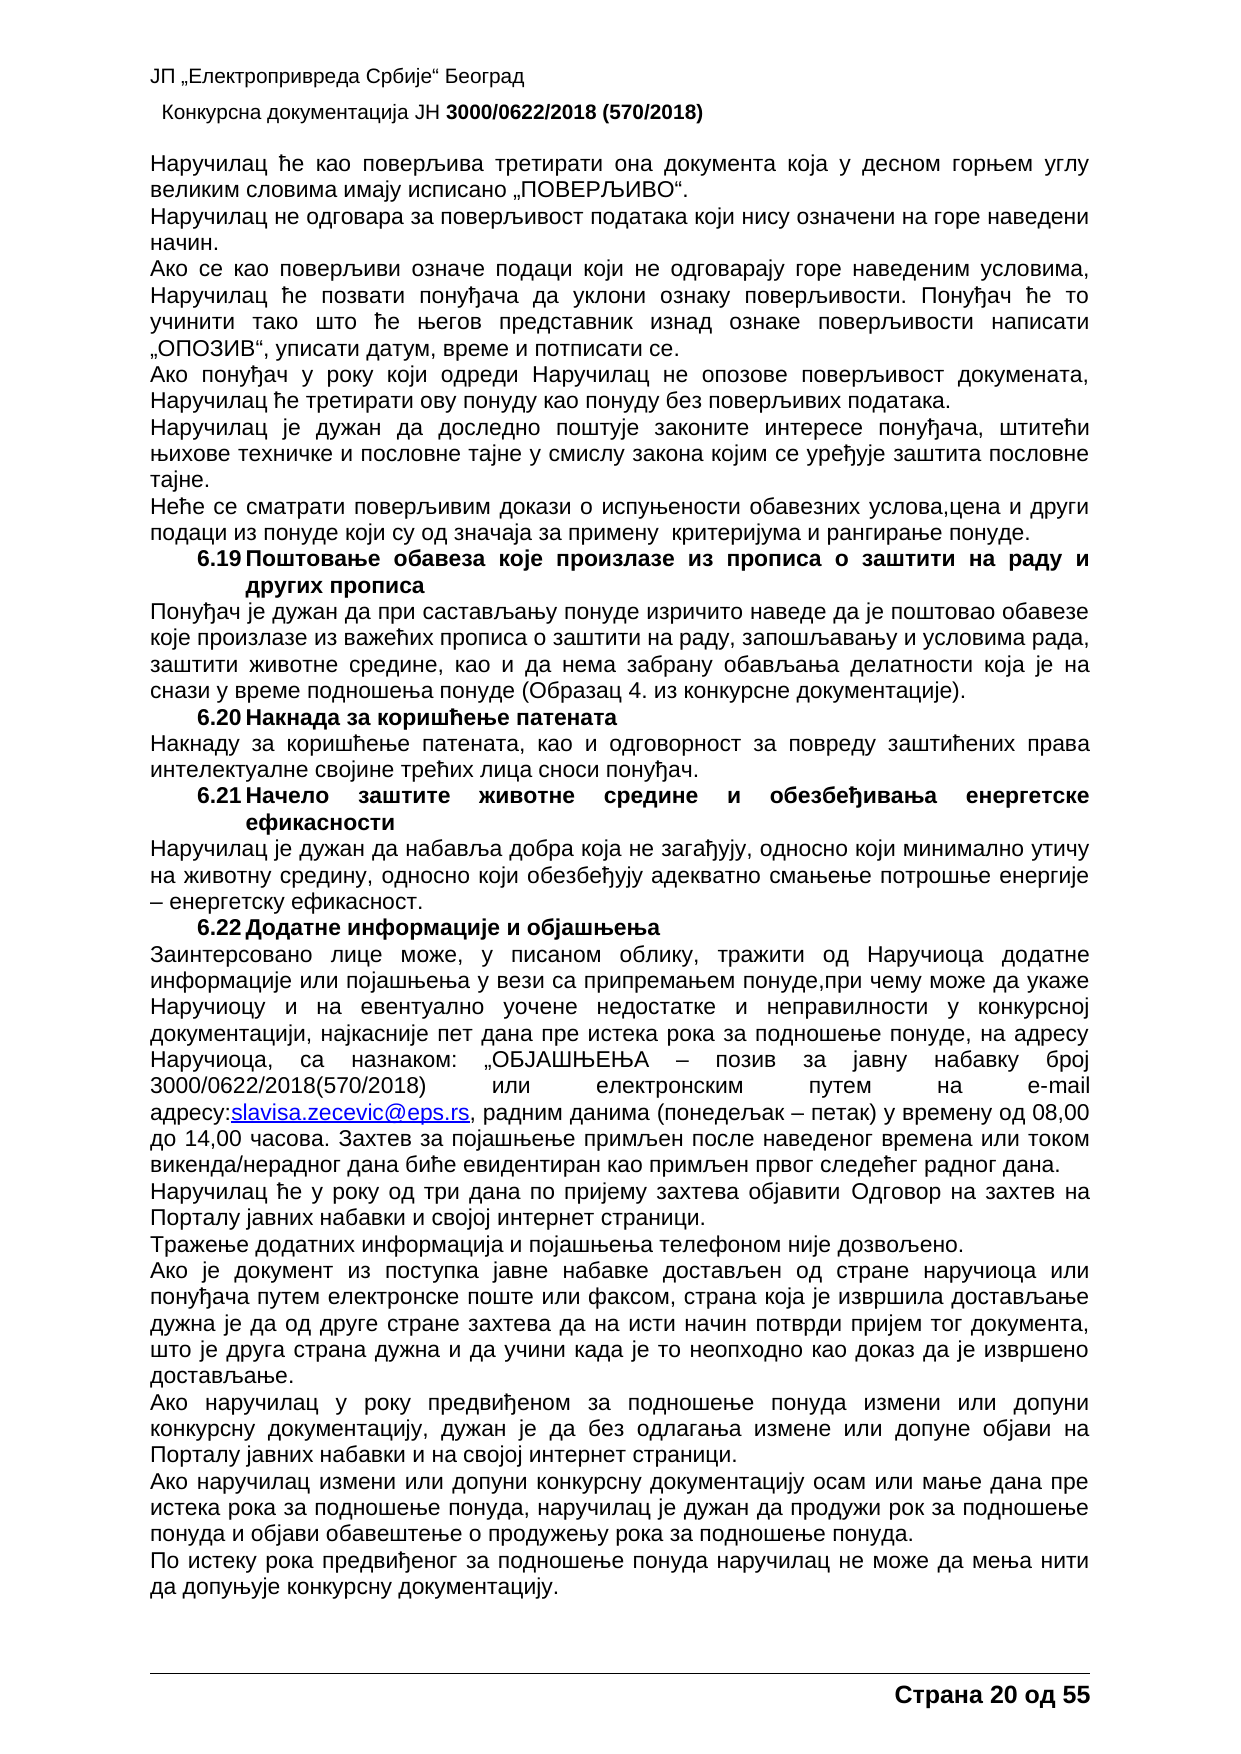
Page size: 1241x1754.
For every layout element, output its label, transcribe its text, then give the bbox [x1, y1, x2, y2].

text Наручилац не одговара за поверљивост података који нису означени на горе наведени начин. [150, 203, 1090, 255]
list Накнада за коришћење патената [197, 703, 1090, 730]
list Додатне информације и објашњења [197, 914, 1090, 941]
text Наручилац је дужан да набавља добра која не загађују, односно који минимално утичу на животну средину, односно који обезбеђују адекватно смањење потрошње енергије – енергетску ефикасност. [150, 835, 1090, 914]
list Поштовање обавеза које произлазе из прописа о заштити на раду и других прописа [197, 545, 1090, 598]
text По истеку рока предвиђеног за подношење понуда наручилац не може да мења нити да допуњује конкурсну документацију. [150, 1547, 1090, 1599]
text Неће се сматрати поверљивим докази о испуњености обавезних услова,цена и други подаци из понуде који су од значаја за примену критеријума и рангирање понуде. [150, 493, 1090, 545]
text Ако наручилац у року предвиђеном за подношење понуда измени или допуни конкурсну документацију, дужан је да без одлагања измене или допуне објави на Порталу јавних набавки и на својој интернет страници. [150, 1389, 1090, 1468]
list Начело заштите животне средине и обезбеђивања енергетске ефикасности [197, 782, 1090, 835]
text Ако је документ из поступка јавне набавке достављен од стране наручиоца или понуђача путем електронске поште или факсом, страна која је извршила достављање дужна је да од друге стране захтева да на исти начин потврди пријем тог документа, што је друга страна дужна и да учини када је то неопходно као доказ да је извршено достављање. [150, 1257, 1090, 1389]
text Ако наручилац измени или допуни конкурсну документацију осам или мање дана пре истека рока за подношење понуда, наручилац је дужан да продужи рок за подношење понуда и објави обавештење о продужењу рока за подношење понуда. [150, 1468, 1090, 1547]
text Тражење додатних информација и појашњења телефоном није дозвољено. [150, 1231, 1090, 1257]
text Наручилац ће у року од три дана по пријему захтева објавити Одговор на захтев на Порталу јавних набавки и својој интернет страници. [150, 1178, 1090, 1231]
text Ако понуђач у року који одреди Наручилац не опозове поверљивост докумената, Наручилац ће третирати ову понуду као понуду без поверљивих података. [150, 361, 1090, 413]
text Ако се као поверљиви означе подаци који не одговарају горе наведеним условима, Наручилац ће позвати понуђача да уклони ознаку поверљивости. Понуђач ће то учинити тако што ће његов представник изнад ознаке поверљивости написати „ОПОЗИВ“, уписати датум, време и потписати се. [150, 255, 1090, 361]
text Наручилац ће као поверљива третирати она документа која у десном горњем углу великим словима имају исписано „ПОВЕРЉИВО“. [150, 150, 1090, 203]
text Наручилац је дужан да доследно поштује законите интересе понуђача, штитећи њихове техничке и пословне тајне у смислу закона којим се уређује заштита пословне тајне. [150, 413, 1090, 493]
text Накнаду за коришћење патената, као и одговорност за повреду заштићених права интелектуалне својине трећих лица сноси понуђач. [150, 730, 1090, 782]
text Понуђач је дужан да при састављању понуде изричито наведе да је поштовао обавезе које произлазе из важећих прописа о заштити на раду, запошљавању и условима рада, заштити животне средине, као и да нема забрану обављања делатности која је на снази у време подношења понуде (Образац 4. из конкурсне документације). [150, 598, 1090, 703]
text Заинтерсовано лице може, у писаном облику, тражити од Наручиоца додатне информације или појашњења у вези са припремањем понуде,при чему може да укаже Наручиоцу и на евентуално уочене недостатке и неправилности у конкурсној документацији, најкасније пет дана пре истека рока за подношење понуде, на адресу Наручиоца, са назнаком: „ОБЈАШЊЕЊА – позив за јавну набавку број 3000/0622/2018(570/2018) или електронским путем на е-mail адресу:slavisa.zecevic@eps.rs, радним данима (понедељак – петак) у времену од 08,00 до 14,00 часова. Захтев за појашњење примљен после наведеног времена или током викенда/нерадног дана биће евидентиран као примљен првог следећег радног дана. [150, 941, 1090, 1178]
